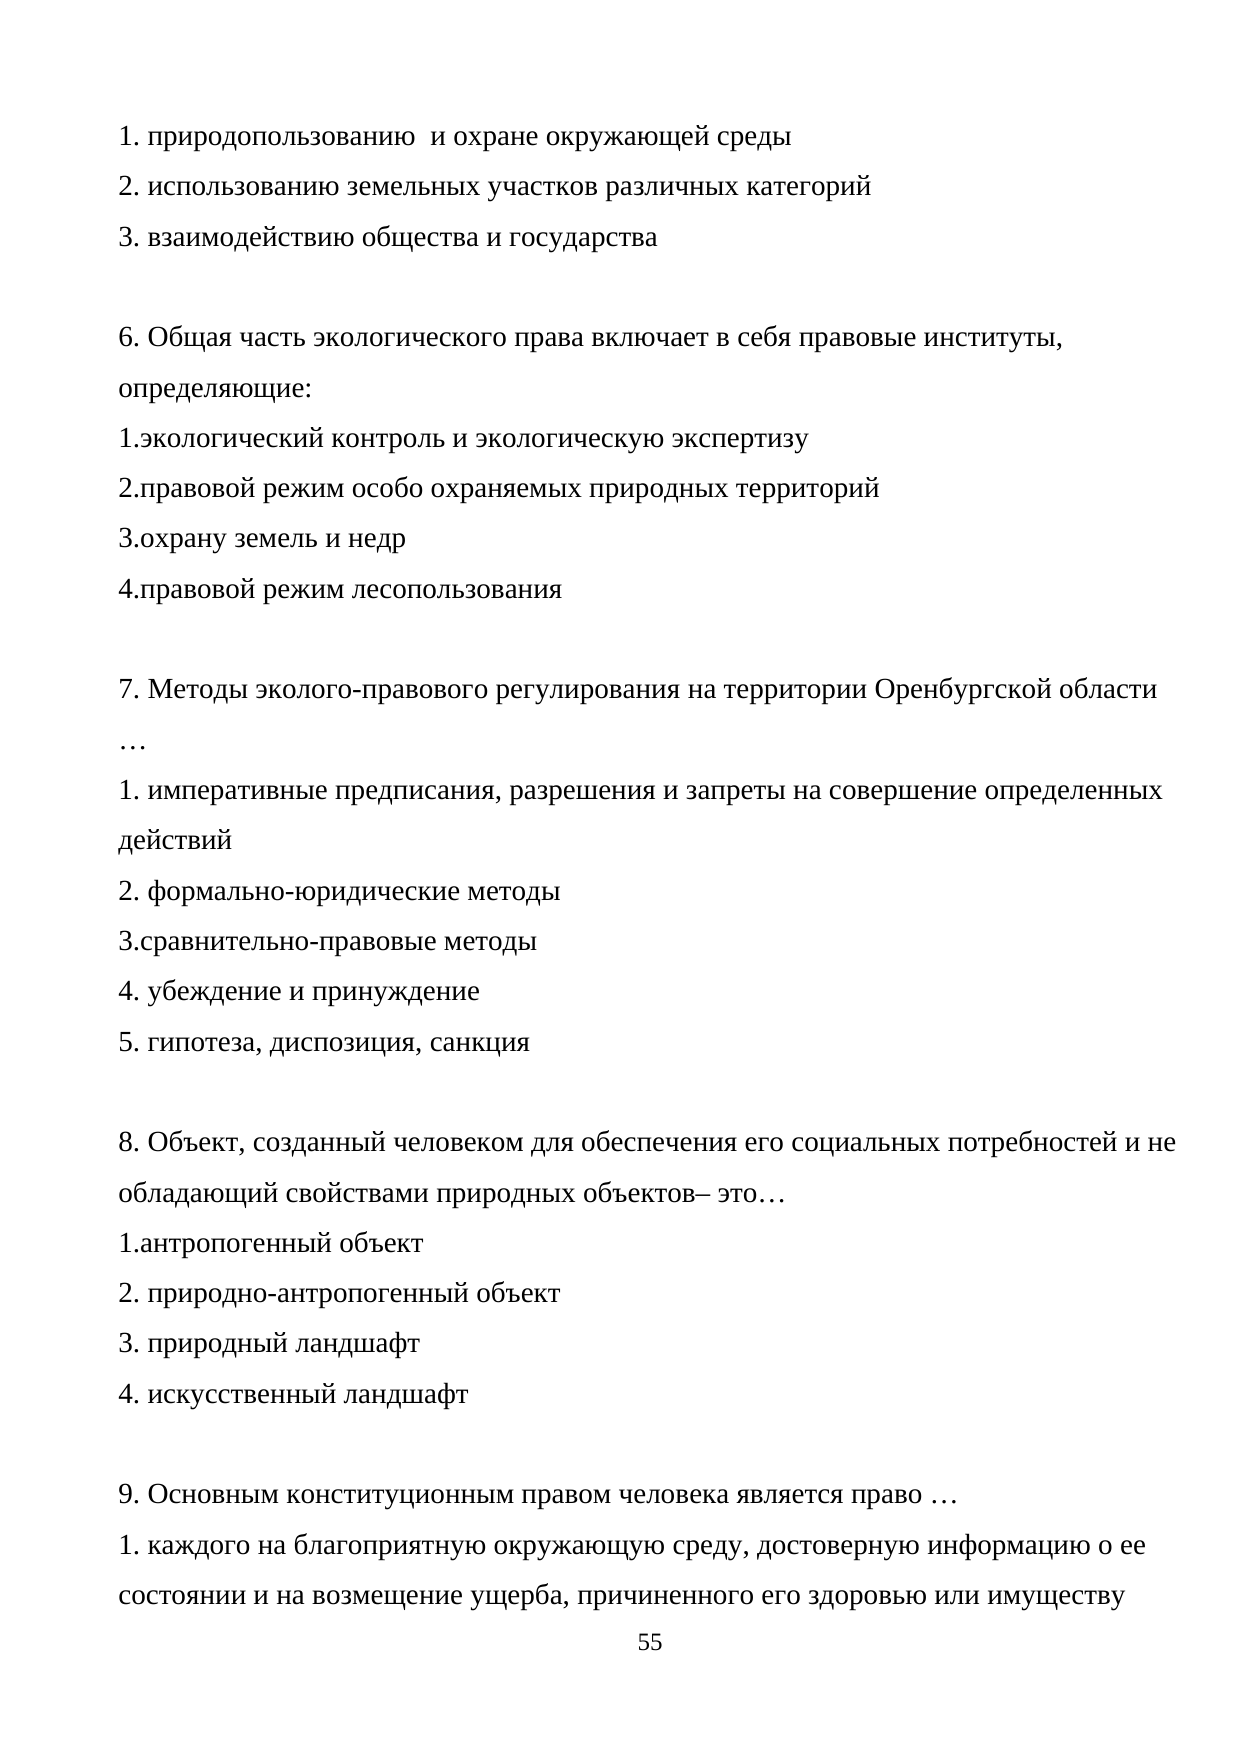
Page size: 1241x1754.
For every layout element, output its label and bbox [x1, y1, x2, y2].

text [118, 118, 1181, 856]
text [118, 873, 1181, 1611]
